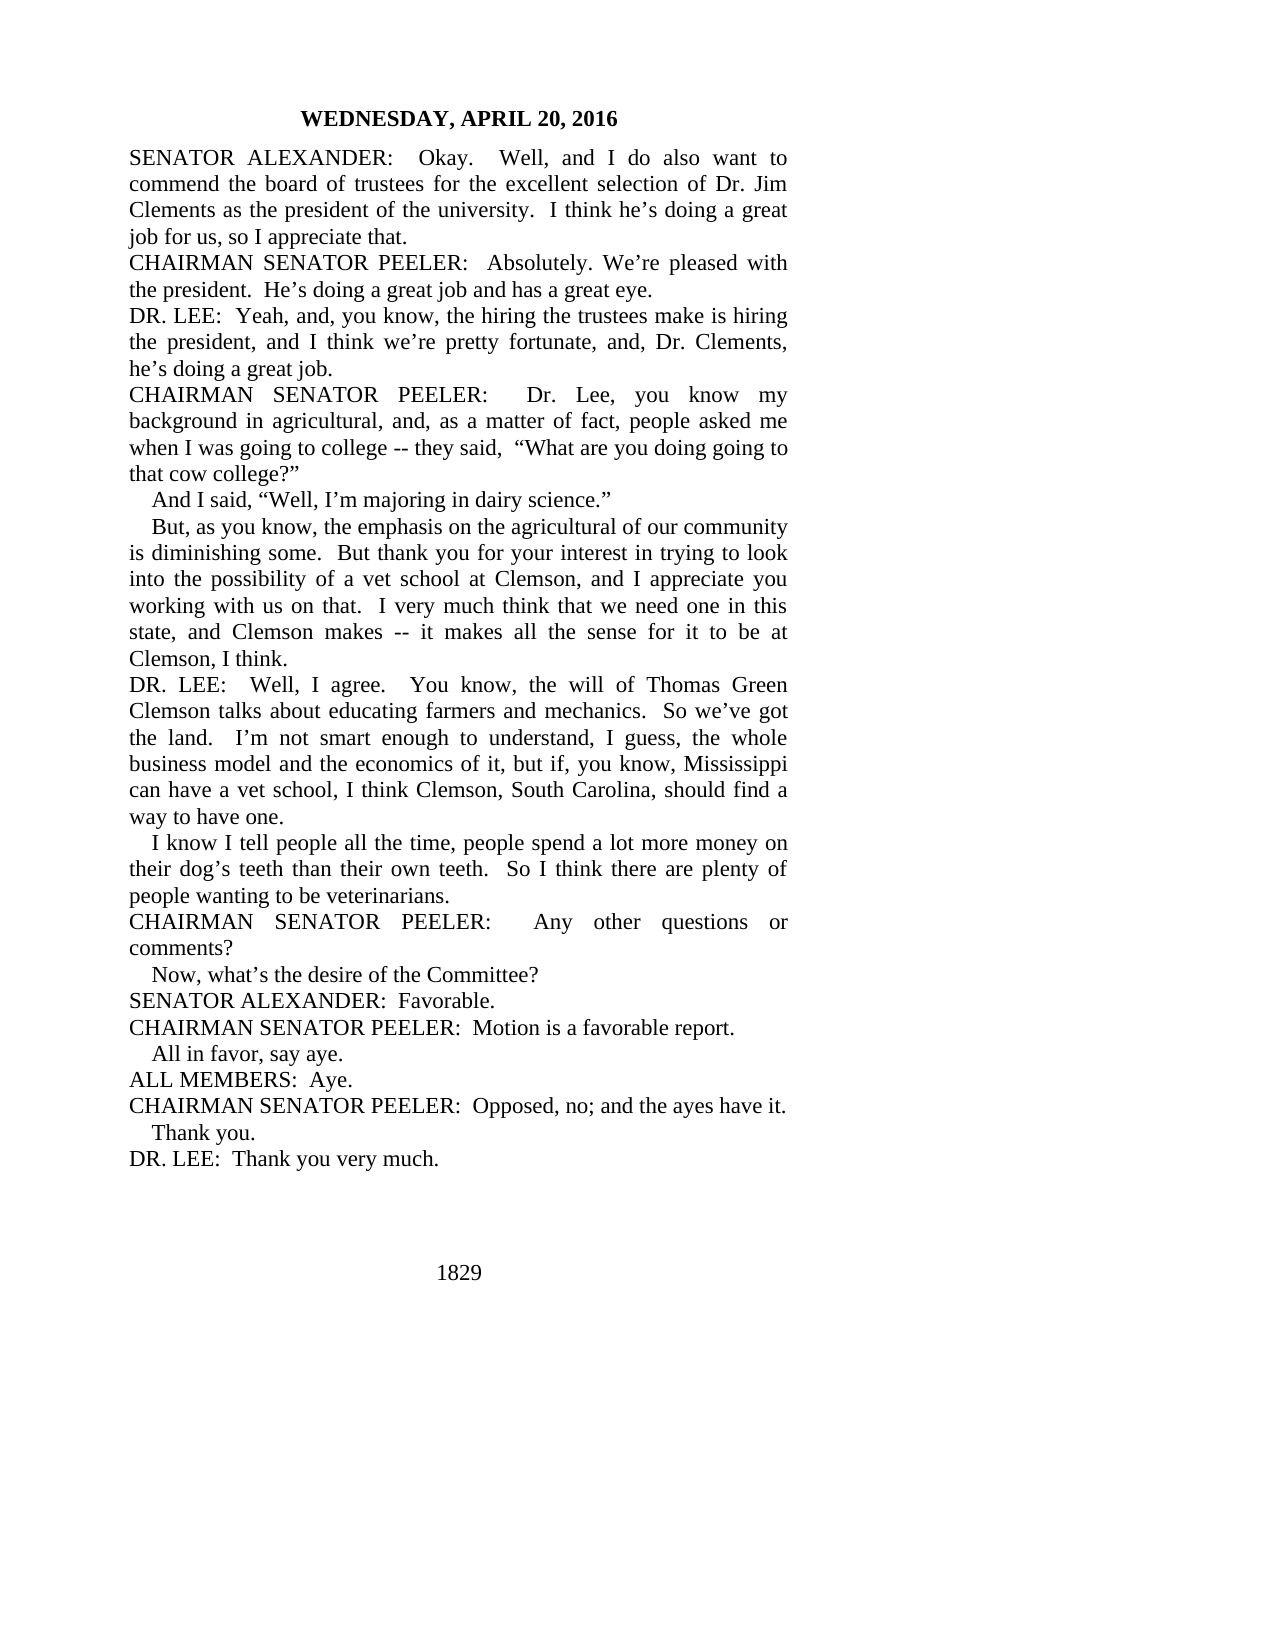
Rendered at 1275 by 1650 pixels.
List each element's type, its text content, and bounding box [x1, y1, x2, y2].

text CHAIRMAN SENATOR PEELER: Motion is a favorable report. [129, 1013, 789, 1040]
text And I said, “Well, I’m majoring in dairy science.” [129, 486, 789, 513]
text ALL MEMBERS: Aye. [129, 1066, 789, 1093]
text Thank you. [129, 1119, 789, 1145]
text CHAIRMAN SENATOR PEELER: Any other questions or comments? [129, 908, 789, 961]
text SENATOR ALEXANDER: Okay. Well, and I do also want to commend the board of trustees for the excellent selection of Dr. Jim Clements as the president of the university. I think he’s doing a great job for us, so I appreciate that. [129, 144, 789, 249]
text But, as you know, the emphasis on the agricultural of our community is diminishing some. But thank you for your interest in trying to look into the possibility of a vet school at Clemson, and I appreciate you working with us on that. I very much think that we need one in this state, and Clemson makes -- it makes all the sense for it to be at Clemson, I think. [129, 513, 789, 671]
text I know I tell people all the time, people spend a lot more money on their dog’s teeth than their own teeth. So I think there are plenty of people wanting to be veterinarians. [129, 829, 789, 908]
text CHAIRMAN SENATOR PEELER: Dr. Lee, you know my background in agricultural, and, as a matter of fact, people asked me when I was going to college -- they said, “What are you doing going to that cow college?” [129, 381, 789, 486]
text CHAIRMAN SENATOR PEELER: Opposed, no; and the ayes have it. [129, 1093, 789, 1119]
text CHAIRMAN SENATOR PEELER: Absolutely. We’re pleased with the president. He’s doing a great job and has a great eye. [129, 249, 789, 302]
text DR. LEE: Well, I agree. You know, the will of Thomas Green Clemson talks about educating farmers and mechanics. So we’ve got the land. I’m not smart enough to understand, I guess, the whole business model and the economics of it, but if, you know, Mississippi can have a vet school, I think Clemson, South Carolina, should find a way to have one. [129, 671, 789, 829]
text DR. LEE: Thank you very much. [129, 1145, 789, 1172]
text DR. LEE: Yeah, and, you know, the hiring the trustees make is hiring the president, and I think we’re pretty fortunate, and, Dr. Clements, he’s doing a great job. [129, 302, 789, 381]
text All in favor, say aye. [129, 1040, 789, 1066]
text Now, what’s the desire of the Committee? [129, 961, 789, 987]
text SENATOR ALEXANDER: Favorable. [129, 987, 789, 1013]
